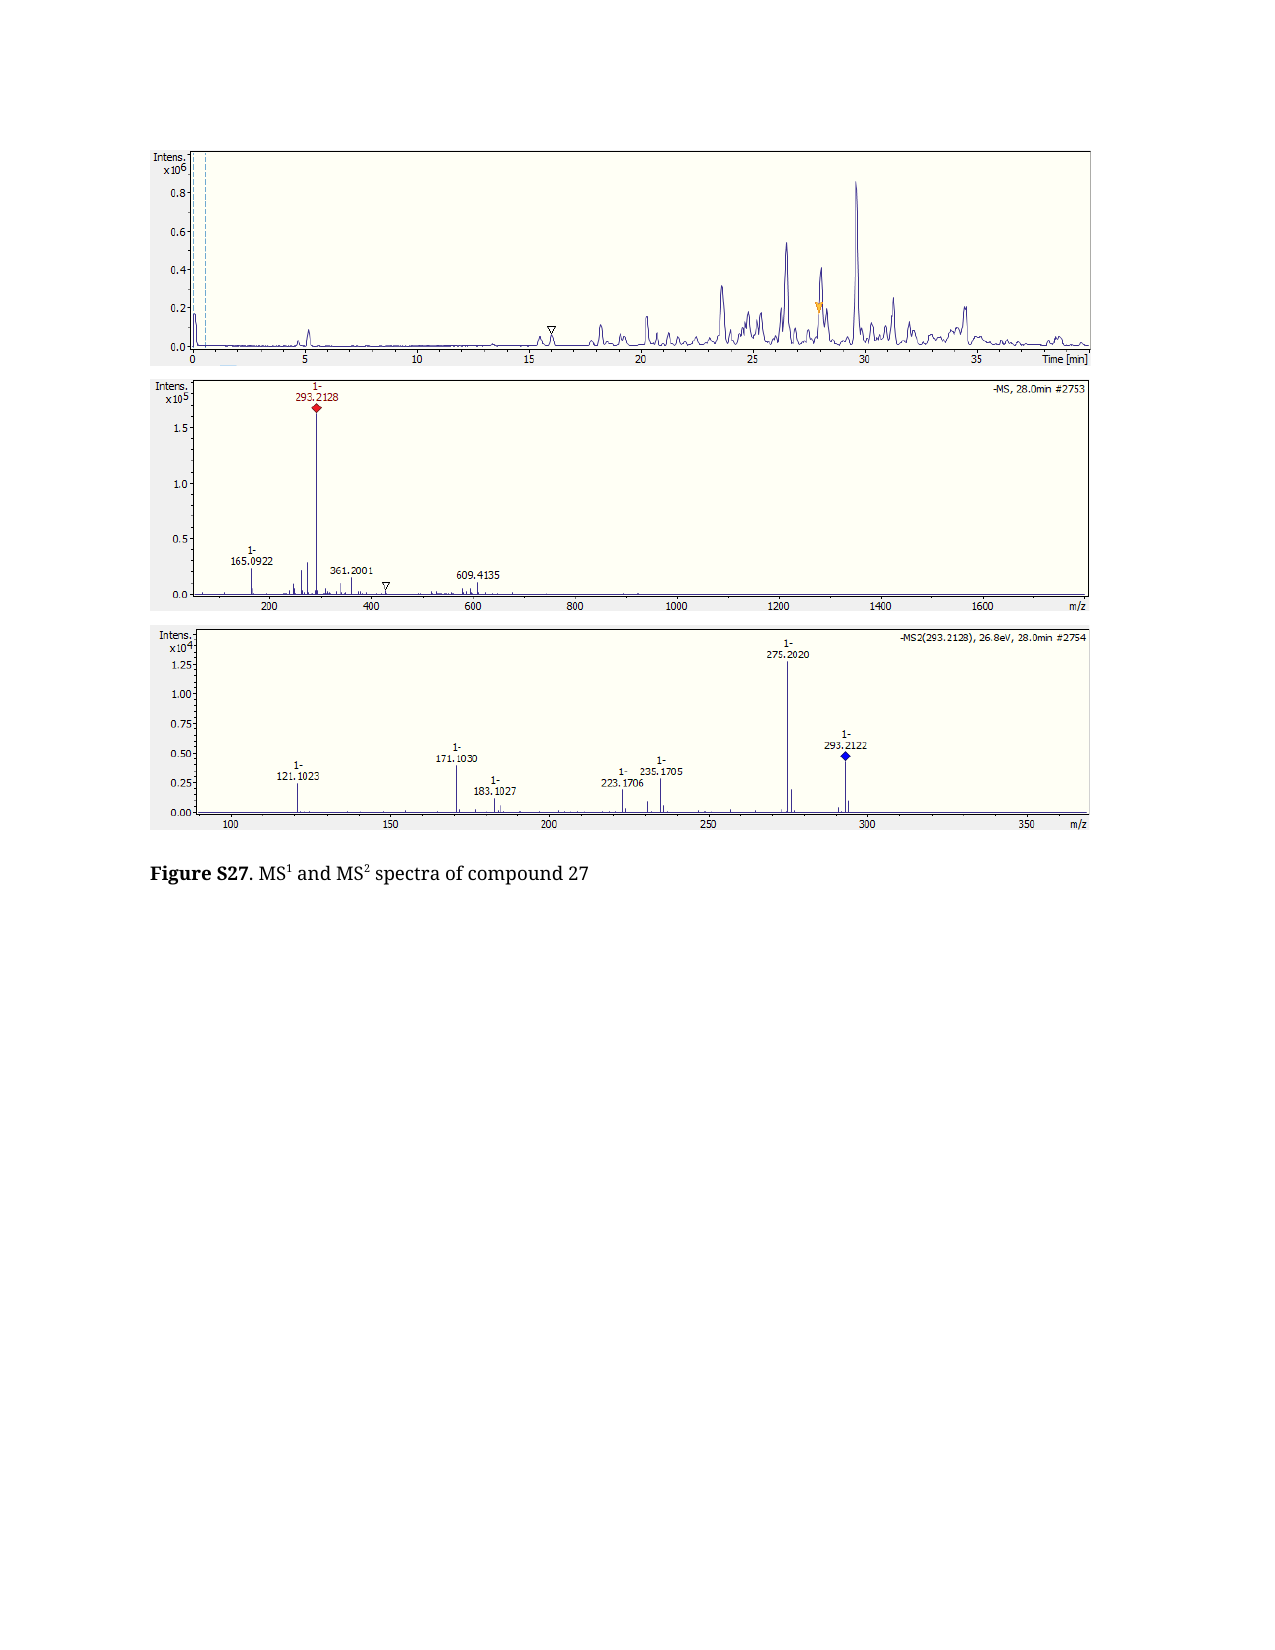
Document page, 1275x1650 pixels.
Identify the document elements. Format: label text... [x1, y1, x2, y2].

picture [150, 625, 1090, 830]
picture [150, 150, 1091, 366]
text Figure S27. MS1 and MS2 spectra of compound 27 [150, 860, 1125, 886]
picture [150, 379, 1090, 611]
